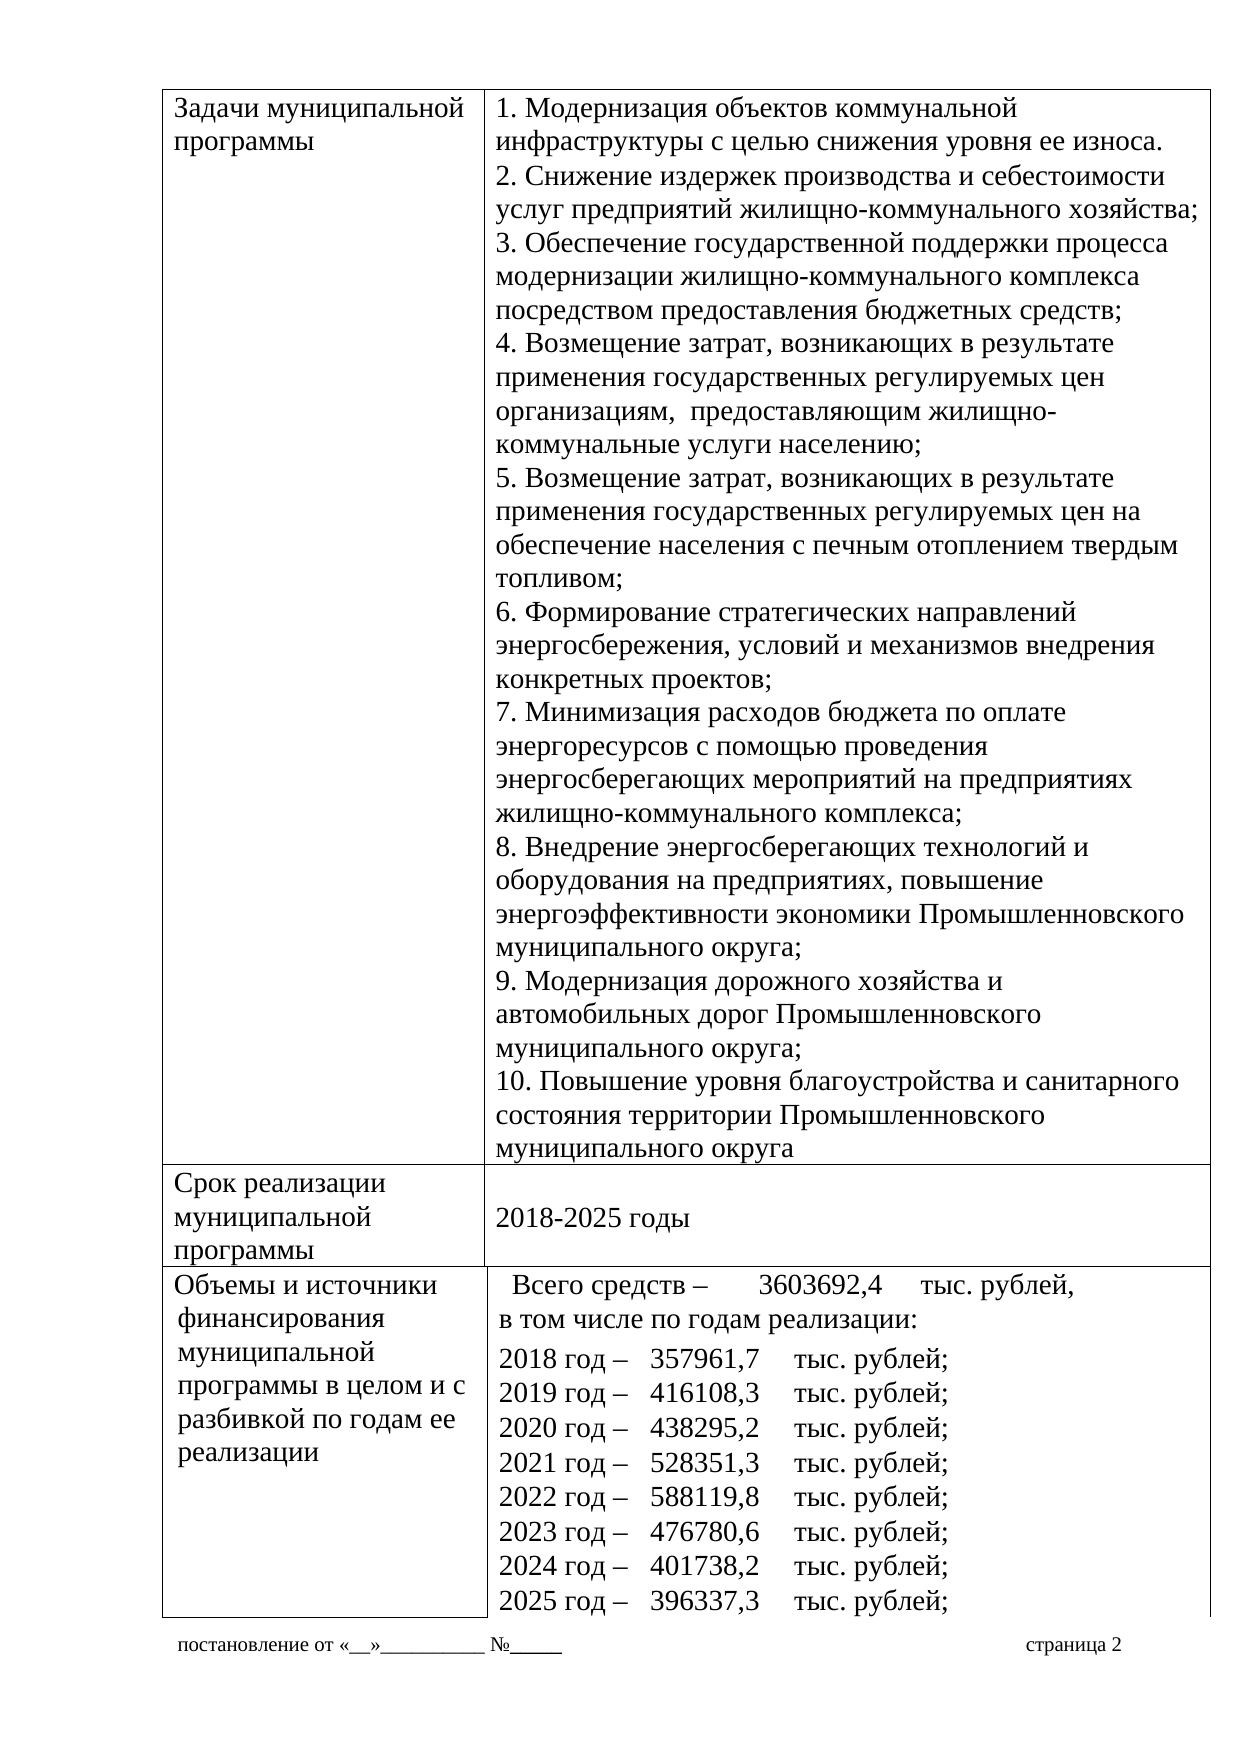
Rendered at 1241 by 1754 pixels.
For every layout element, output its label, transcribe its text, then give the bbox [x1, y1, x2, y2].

table_cell 438295,2 [639, 1409, 783, 1444]
table_cell 2022 год – [488, 1478, 639, 1513]
table_cell 357961,7 [639, 1340, 783, 1374]
table_cell 2021 год – [488, 1444, 639, 1478]
table_cell 3. Обеспечение государственной поддержки процесса модернизации жилищно-коммунального комплекса посредством предоставления бюджетных средств; [485, 225, 1210, 326]
table_cell 6. Формирование стратегических направлений энергосбережения, условий и механизмов внедрения конкретных проектов; [485, 594, 1210, 694]
table_cell 476780,6 [639, 1513, 783, 1547]
table_cell 2020 год – [488, 1409, 639, 1444]
table_cell 7. Минимизация расходов бюджета по оплате энергоресурсов с помощью проведения энергосберегающих мероприятий на предприятиях жилищно-коммунального комплекса; [485, 695, 1210, 829]
table_cell тыс. рублей; [783, 1513, 1210, 1547]
table_cell 4. Возмещение затрат, возникающих в результате применения государственных регулируемых цен организациям, предоставляющим жилищно-коммунальные услуги населению; [485, 326, 1210, 460]
table_cell Объемы и источники финансирования муниципальной программы в целом и с разбивкой по годам ее реализации [163, 1267, 487, 1617]
table_cell 2018-2025 годы [485, 1199, 1210, 1266]
table_cell в том числе по годам реализации: [488, 1300, 1210, 1340]
table_cell 588119,8 [639, 1478, 783, 1513]
table_cell 1. Модернизация объектов коммунальной инфраструктуры с целью снижения уровня ее износа. [485, 90, 1210, 157]
table_cell 3603692,4 [732, 1267, 909, 1300]
table_cell тыс. рублей; [783, 1340, 1210, 1374]
table_cell тыс. рублей; [783, 1478, 1210, 1513]
table_cell 2023 год – [488, 1513, 639, 1547]
table_cell 2019 год – [488, 1375, 639, 1409]
table_cell 2. Снижение издержек производства и себестоимости услуг предприятий жилищно-коммунального хозяйства; [485, 157, 1210, 225]
table_cell тыс. рублей; [783, 1444, 1210, 1478]
table_cell 10. Повышение уровня благоустройства и санитарного состояния территории Промышленновского муниципального округа [485, 1064, 1210, 1164]
table_cell Всего средств – [488, 1267, 732, 1300]
table_cell 416108,3 [639, 1375, 783, 1409]
table_cell 2018 год – [488, 1340, 639, 1374]
table_cell тыс. рублей; [783, 1548, 1210, 1582]
table_cell 396337,3 [639, 1582, 783, 1617]
table_cell тыс. рублей, [909, 1267, 1210, 1300]
table_cell 2024 год – [488, 1548, 639, 1582]
table_cell 5. Возмещение затрат, возникающих в результате применения государственных регулируемых цен на обеспечение населения с печным отоплением твердым топливом; [485, 460, 1210, 594]
table_cell [485, 1165, 1210, 1199]
table_cell Задачи муниципальной программы [163, 90, 484, 1164]
table_cell тыс. рублей; [783, 1582, 1210, 1617]
table_cell 9. Модернизация дорожного хозяйства и автомобильных дорог Промышленновского муниципального округа; [485, 963, 1210, 1063]
table_cell 528351,3 [639, 1444, 783, 1478]
table_cell тыс. рублей; [783, 1409, 1210, 1444]
table_cell 2025 год – [488, 1582, 639, 1617]
table_cell Срок реализации муниципальной программы [163, 1165, 484, 1266]
table_cell тыс. рублей; [783, 1375, 1210, 1409]
table_cell 8. Внедрение энергосберегающих технологий и оборудования на предприятиях, повышение энергоэффективности экономики Промышленновского муниципального округа; [485, 829, 1210, 963]
table_cell 401738,2 [639, 1548, 783, 1582]
